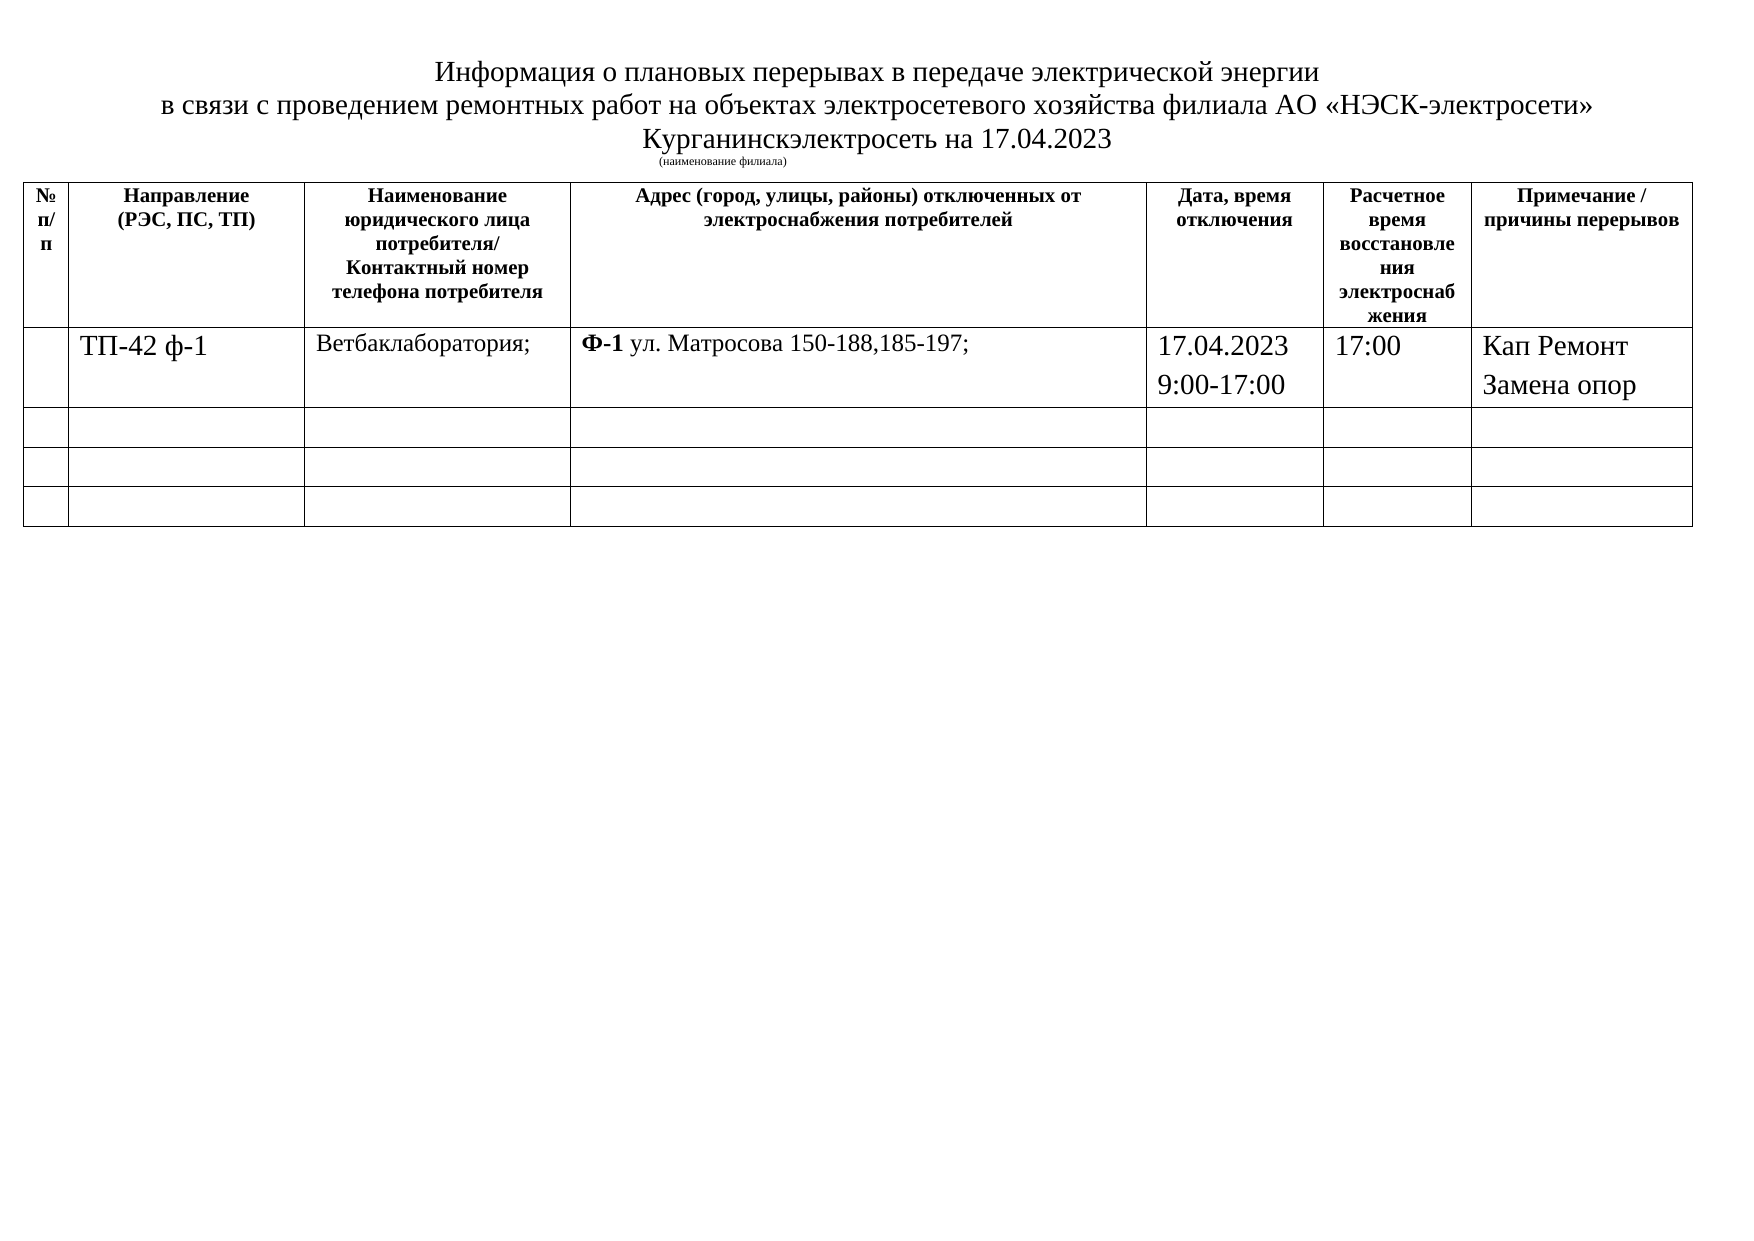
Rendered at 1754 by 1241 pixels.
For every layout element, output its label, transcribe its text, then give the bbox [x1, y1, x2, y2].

table_cell [24, 448, 68, 486]
table_cell [1147, 448, 1323, 486]
table_header Расчетное время восстановления электроснабжения [1324, 183, 1471, 327]
table_cell [1324, 408, 1471, 447]
table_cell Ф-1 ул. Матросова 150-188,185-197; [571, 328, 1146, 407]
table_header Наименование юридического лица потребителя/ Контактный номер телефона потребителя [305, 183, 570, 327]
table_cell [1147, 487, 1323, 526]
table_cell [24, 328, 68, 407]
table_header Примечание / причины перерывов [1472, 183, 1692, 327]
table_cell [1472, 448, 1692, 486]
table_cell [24, 487, 68, 526]
table_cell [1147, 408, 1323, 447]
table_cell [571, 448, 1146, 486]
text в связи с проведением ремонтных работ на объектах электросетевого хозяйства филиала АО «НЭСК-электросети» Курганинскэлектросеть на 17.04.2023 [112, 87, 1641, 154]
table_header Дата, время отключения [1147, 183, 1323, 327]
table_header Адрес (город, улицы, районы) отключенных от электроснабжения потребителей [571, 183, 1146, 327]
table_cell Ветбаклаборатория; [305, 328, 570, 407]
table_cell [305, 408, 570, 447]
text (наименование филиала) [659, 154, 1641, 178]
table_cell 17:00 [1324, 328, 1471, 407]
table_cell [1472, 487, 1692, 526]
table_cell [69, 408, 304, 447]
text Информация о плановых перерывах в передаче электрической энергии [112, 54, 1641, 87]
table_cell 17.04.2023 9:00-17:00 [1147, 328, 1323, 407]
table_cell [69, 448, 304, 486]
table_cell [24, 408, 68, 447]
table_cell [1472, 408, 1692, 447]
table_cell [69, 487, 304, 526]
table_cell [305, 448, 570, 486]
table_header Направление (РЭС, ПС, ТП) [69, 183, 304, 327]
table_cell [571, 408, 1146, 447]
table_cell [571, 487, 1146, 526]
table_cell Кап Ремонт Замена опор [1472, 328, 1692, 407]
table_cell [1324, 487, 1471, 526]
table_cell ТП-42 ф-1 [69, 328, 304, 407]
table_cell [1324, 448, 1471, 486]
table_cell [305, 487, 570, 526]
table_header № п/п [24, 183, 68, 327]
